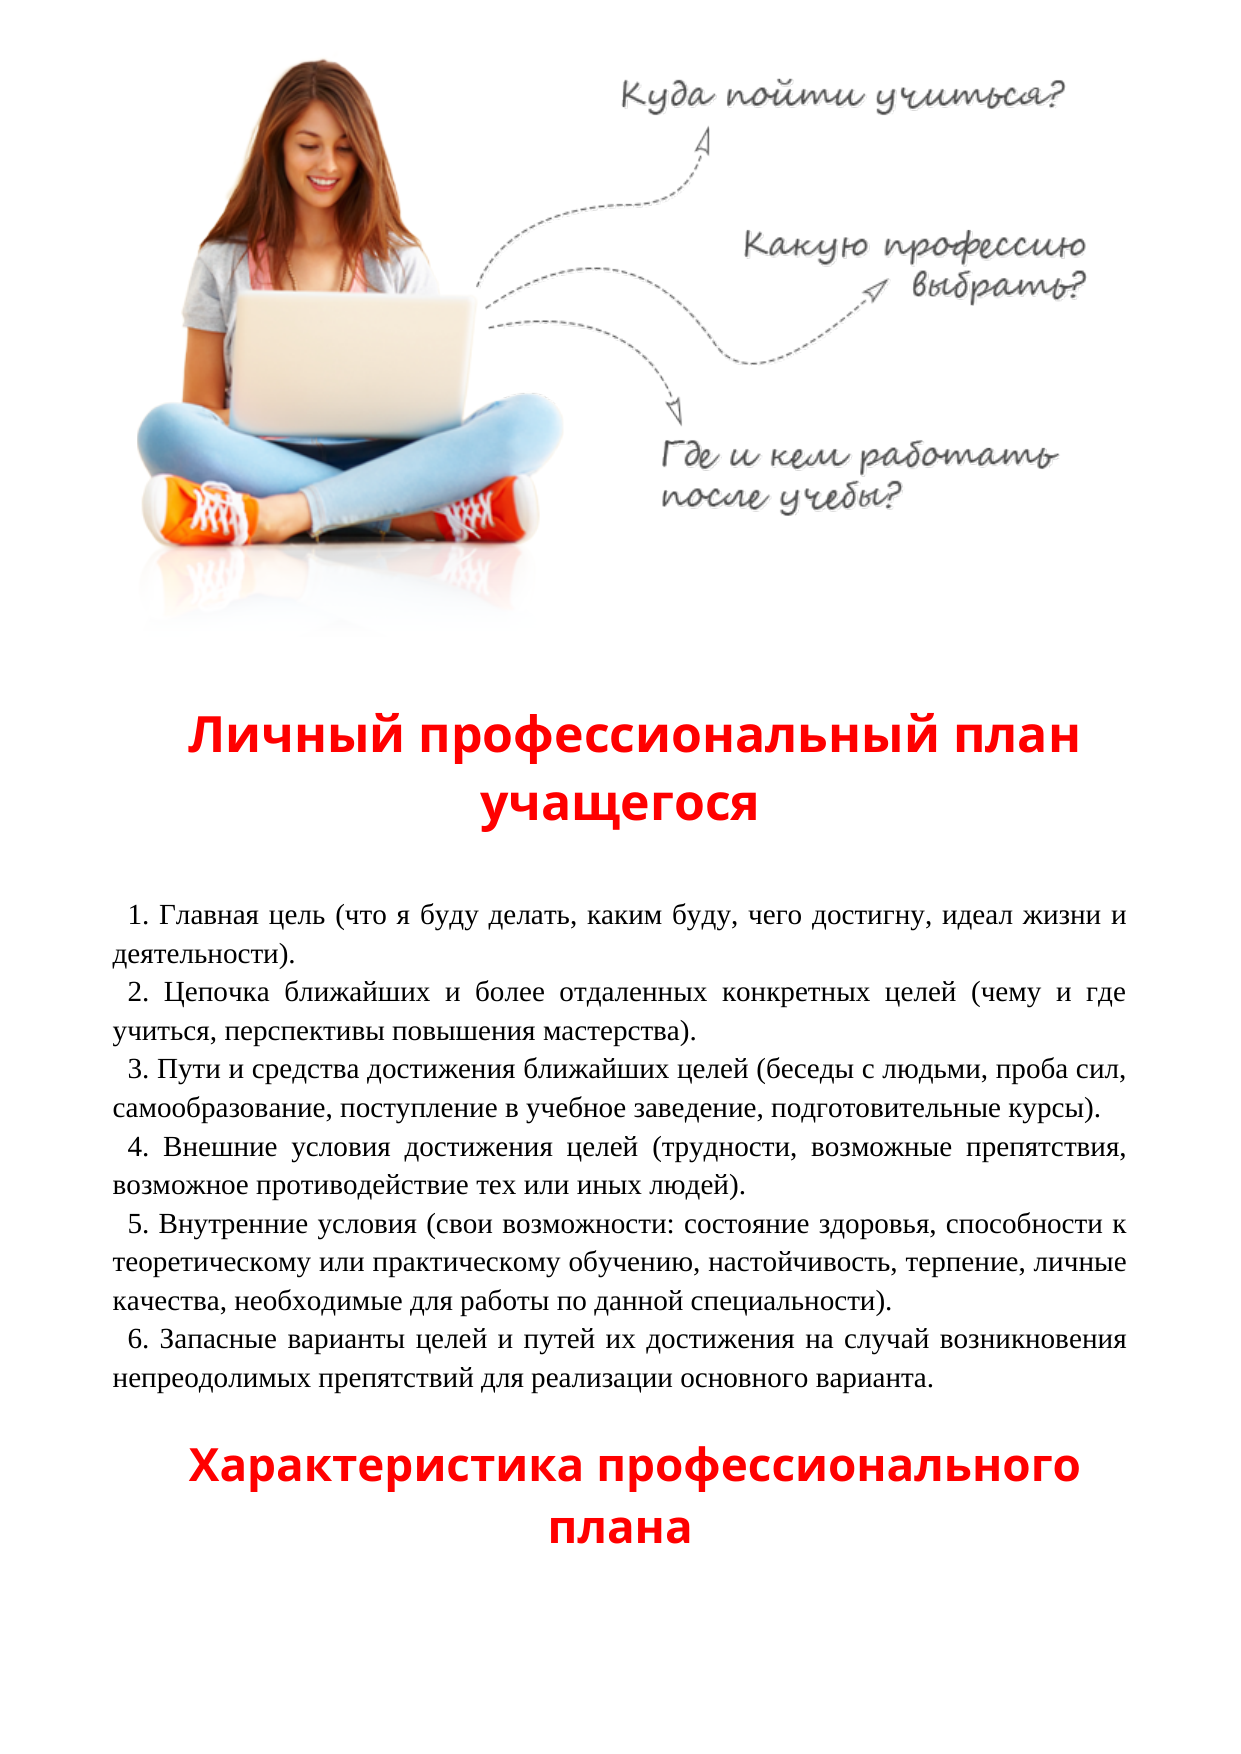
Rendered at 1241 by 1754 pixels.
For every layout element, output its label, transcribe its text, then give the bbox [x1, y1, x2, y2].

text 4. Внешние условия достижения целей (трудности, возможные препятствия, возможное противодействие тех или иных людей). [112, 1129, 1128, 1201]
picture [137, 44, 1089, 637]
text Личный профессиональный план учащегося [112, 699, 1128, 835]
text 3. Пути и средства достижения ближайших целей (беседы с людьми, проба сил, самообразование, поступление в учебное заведение, подготовительные курсы). [112, 1052, 1128, 1124]
text 1. Главная цель (что я буду делать, каким буду, чего достигну, идеал жизни и деятельности). [112, 897, 1128, 969]
text 2. Цепочка ближайших и более отдаленных конкретных целей (чему и где учиться, перспективы повышения мастерства). [112, 974, 1128, 1047]
text 5. Внутренние условия (свои возможности: состояние здоровья, способности к теоретическому или практическому обучению, настойчивость, терпение, личные качества, необходимые для работы по данной специальности). [112, 1206, 1128, 1316]
text 6. Запасные варианты целей и путей их достижения на случай возникновения непреодолимых препятствий для реализации основного варианта. [112, 1321, 1128, 1393]
text Характеристика профессионального плана [112, 1432, 1128, 1557]
